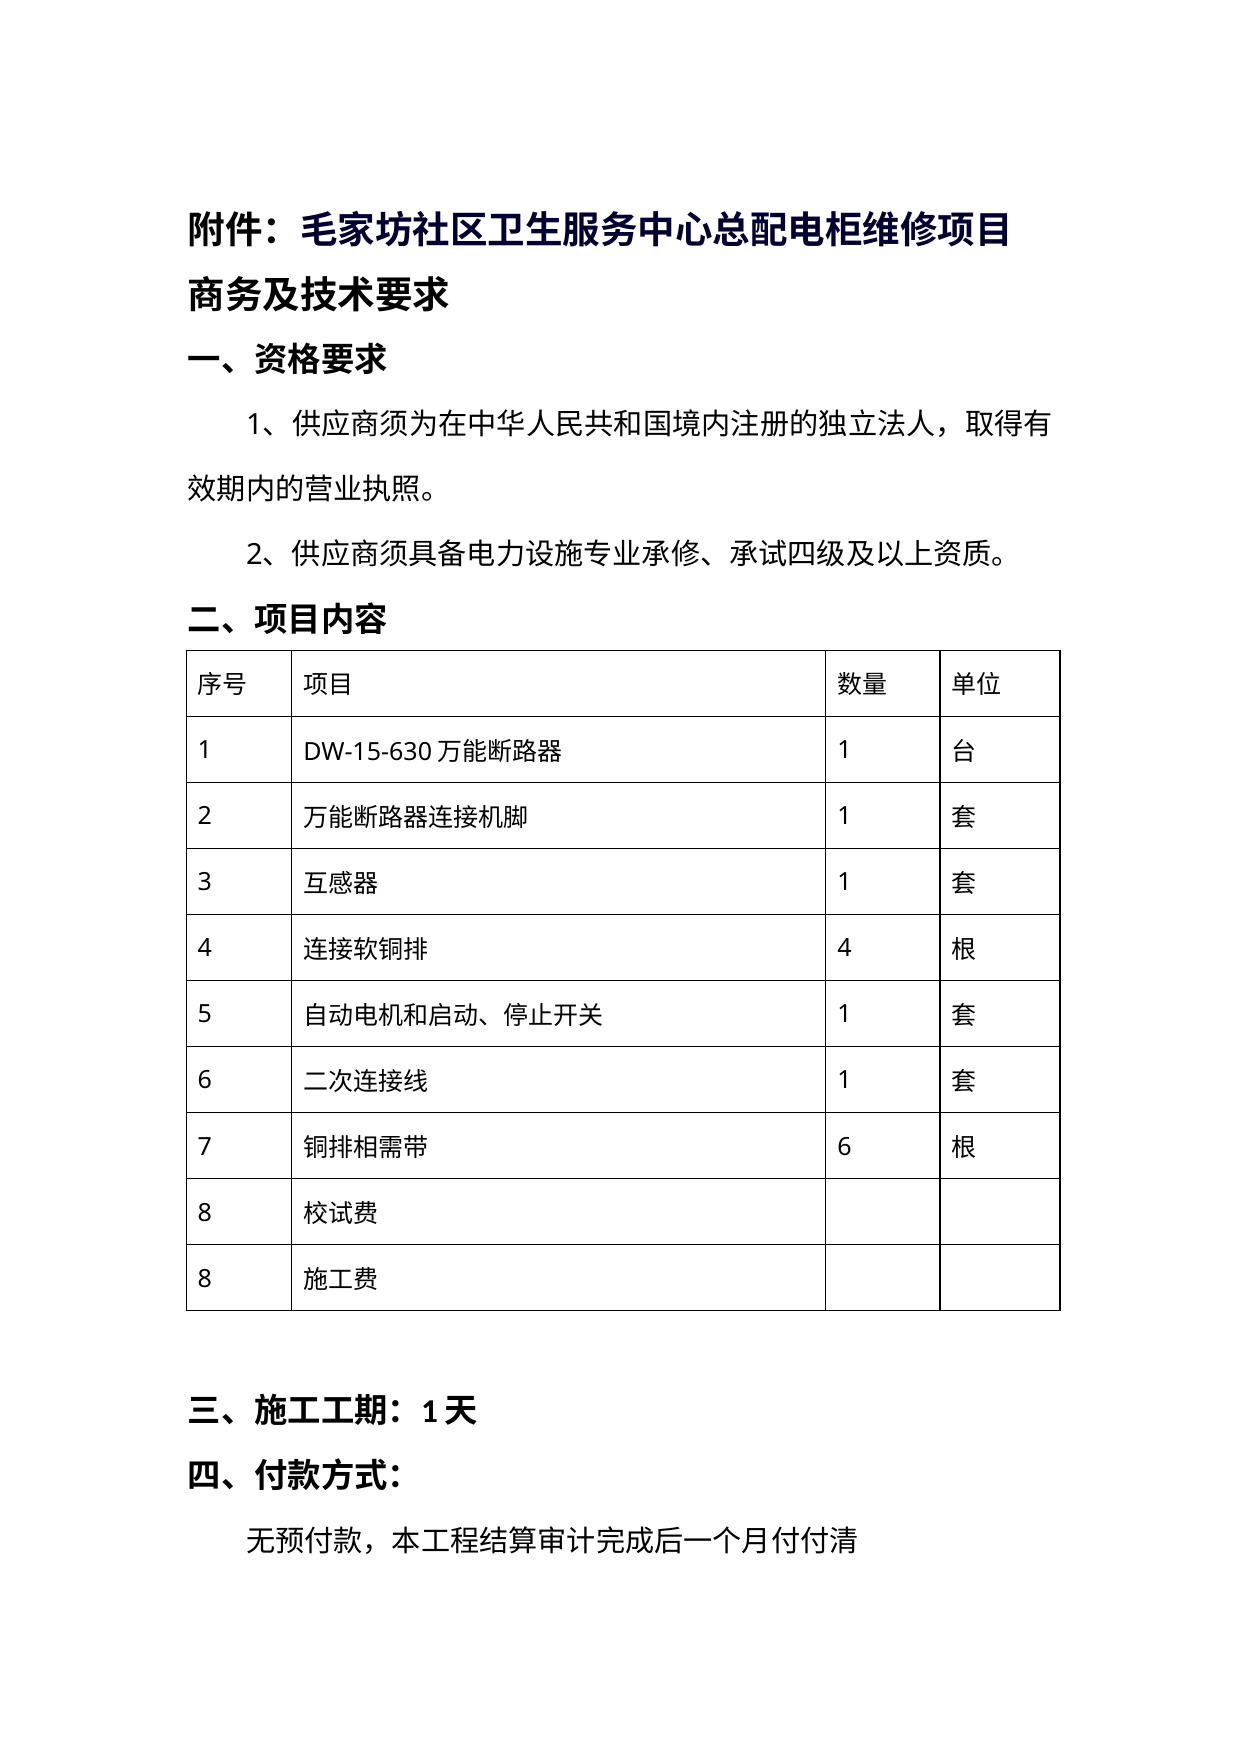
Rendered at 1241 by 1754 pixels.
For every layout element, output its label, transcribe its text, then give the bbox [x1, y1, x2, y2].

table_cell 1 [826, 783, 939, 848]
text 1、供应商须为在中华人民共和国境内注册的独立法人，取得有效期内的营业执照。 [187, 389, 1053, 519]
table_cell 套 [941, 783, 1059, 848]
table_cell 二次连接线 [292, 1047, 825, 1112]
table_cell 校试费 [292, 1179, 825, 1244]
table_cell 铜排相需带 [292, 1113, 825, 1178]
table_cell 4 [187, 915, 291, 980]
table_header 单位 [941, 651, 1059, 716]
list 无预付款，本工程结算审计完成后一个月付付清 [187, 1506, 1053, 1571]
table_cell 5 [187, 981, 291, 1046]
table_cell 3 [187, 849, 291, 914]
table_cell [826, 1179, 939, 1244]
table_cell 根 [941, 1113, 1059, 1178]
list 施工工期：1天 [187, 1376, 1053, 1441]
table_cell 万能断路器连接机脚 [292, 783, 825, 848]
table_cell 8 [187, 1179, 291, 1244]
table_cell 6 [187, 1047, 291, 1112]
table_cell 台 [941, 717, 1059, 782]
table_cell 6 [826, 1113, 939, 1178]
text 2、供应商须具备电力设施专业承修、承试四级及以上资质。 [187, 519, 1053, 584]
text 四、付款方式： [187, 1441, 1053, 1506]
table_header 项目 [292, 651, 825, 716]
table_cell 4 [826, 915, 939, 980]
table_cell 根 [941, 915, 1059, 980]
table_header 数量 [826, 651, 939, 716]
table_cell 自动电机和启动、停止开关 [292, 981, 825, 1046]
text 商务及技术要求 [187, 259, 1053, 324]
table_cell 2 [187, 783, 291, 848]
table_cell 套 [941, 849, 1059, 914]
table_cell 7 [187, 1113, 291, 1178]
table_cell 套 [941, 1047, 1059, 1112]
text 一、资格要求 [187, 324, 1053, 389]
table_cell 1 [826, 1047, 939, 1112]
table_cell 8 [187, 1245, 291, 1310]
table_cell 连接软铜排 [292, 915, 825, 980]
table_cell 互感器 [292, 849, 825, 914]
table_cell DW-15-630万能断路器 [292, 717, 825, 782]
table_cell [941, 1245, 1059, 1310]
table_cell 施工费 [292, 1245, 825, 1310]
table_cell 1 [826, 981, 939, 1046]
table_cell [826, 1245, 939, 1310]
table_cell 1 [826, 717, 939, 782]
table_header 序号 [187, 651, 291, 716]
list 项目内容 [187, 584, 1053, 649]
table_cell 1 [187, 717, 291, 782]
table_cell 套 [941, 981, 1059, 1046]
table_cell 1 [826, 849, 939, 914]
table_cell [941, 1179, 1059, 1244]
text 附件：毛家坊社区卫生服务中心总配电柜维修项目 [187, 194, 1053, 259]
